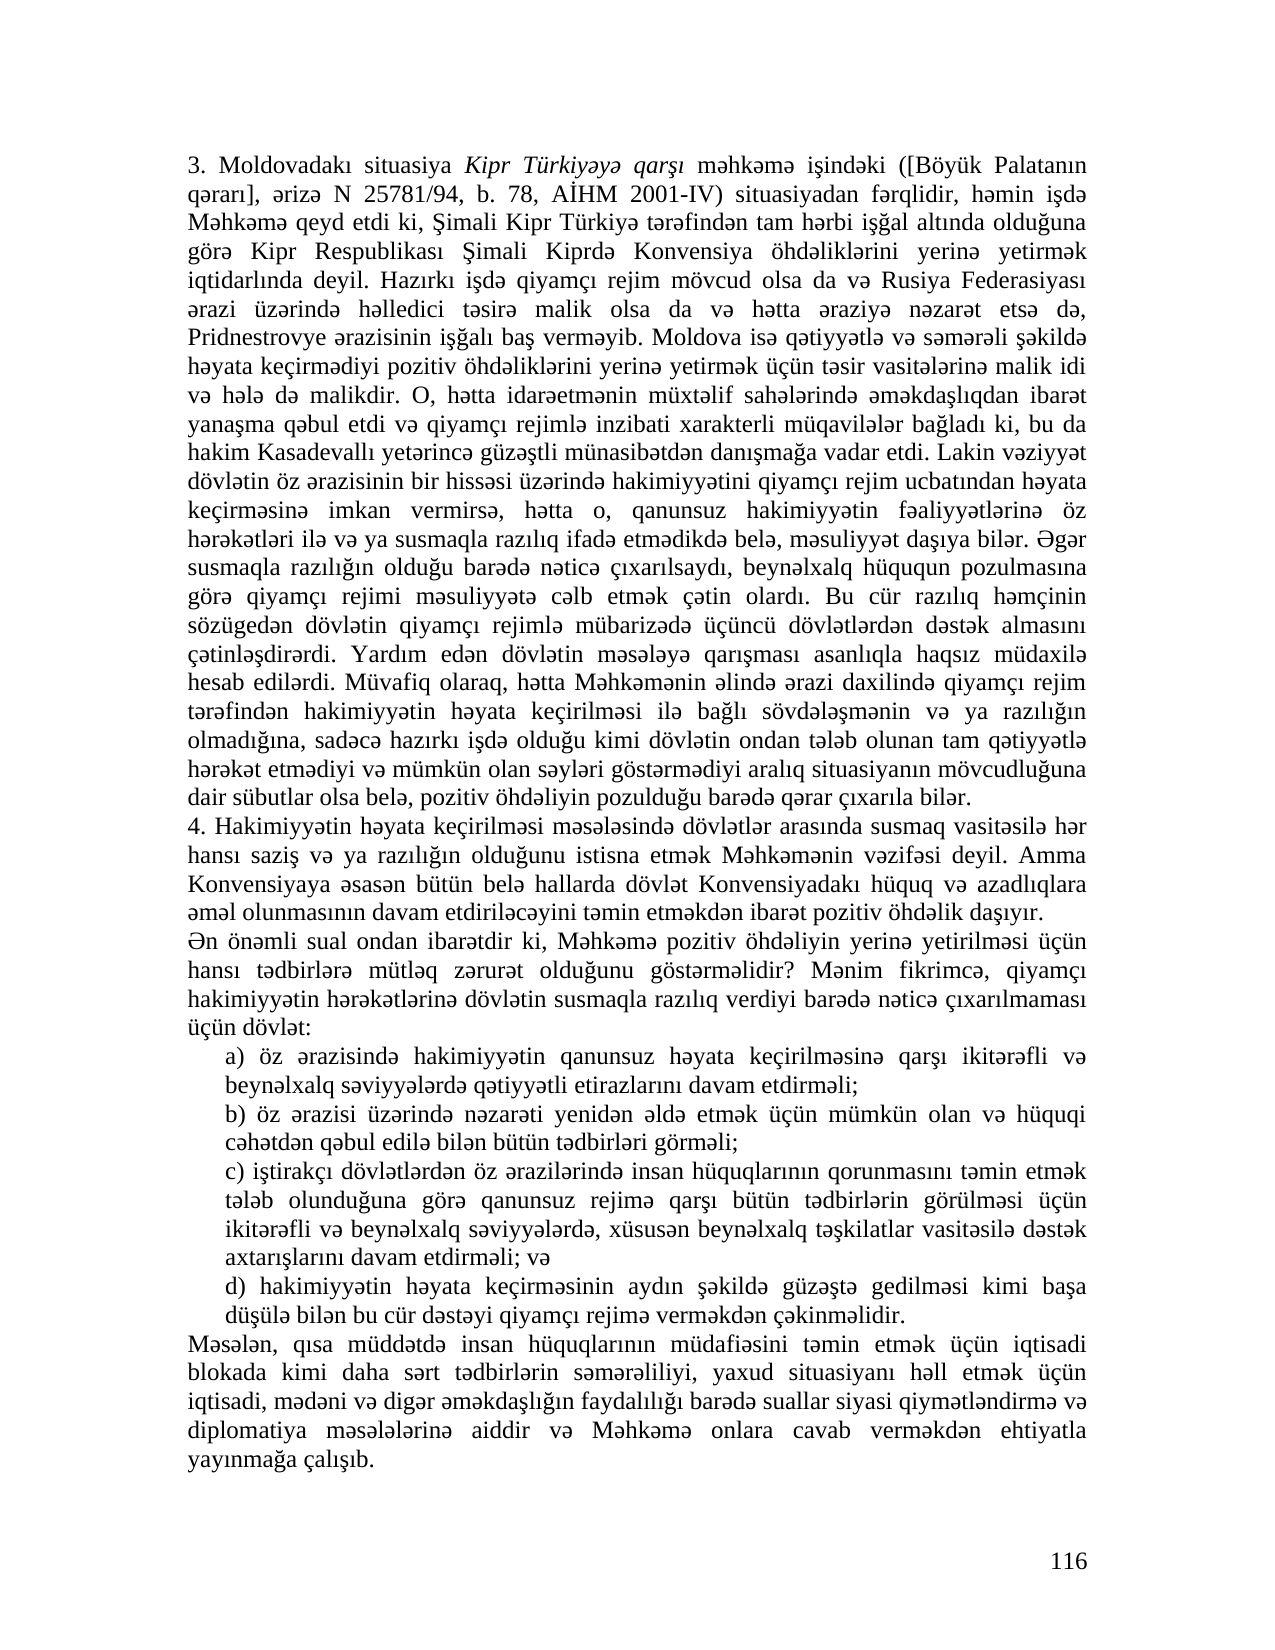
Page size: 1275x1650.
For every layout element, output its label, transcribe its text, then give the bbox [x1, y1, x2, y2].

text c) iştirakçı dövlətlərdən öz ərazilərində insan hüquqlarının qorunmasını təmin etmək tələb olunduğuna görə qanunsuz rejimə qarşı bütün tədbirlərin görülməsi üçün ikitərəfli və beynəlxalq səviyyələrdə, xüsusən beynəlxalq təşkilatlar vasitəsilə dəstək axtarışlarını davam etdirməli; və [225, 1156, 1087, 1271]
text d) hakimiyyətin həyata keçirməsinin aydın şəkildə güzəştə gedilməsi kimi başa düşülə bilən bu cür dəstəyi qiyamçı rejimə verməkdən çəkinməlidir. [225, 1271, 1087, 1329]
text Məsələn, qısa müddətdə insan hüquqlarının müdafiəsini təmin etmək üçün iqtisadi blokada kimi daha sərt tədbirlərin səmərəliliyi, yaxud situasiyanı həll etmək üçün iqtisadi, mədəni və digər əməkdaşlığın faydalılığı barədə suallar siyasi qiymətləndirmə və diplomatiya məsələlərinə aiddir və Məhkəmə onlara cavab verməkdən ehtiyatla yayınmağa çalışıb. [187, 1329, 1087, 1472]
text a) öz ərazisində hakimiyyətin qanunsuz həyata keçirilməsinə qarşı ikitərəfli və beynəlxalq səviyyələrdə qətiyyətli etirazlarını davam etdirməli; [225, 1041, 1087, 1099]
text 4. Hakimiyyətin həyata keçirilməsi məsələsində dövlətlər arasında susmaq vasitəsilə hər hansı saziş və ya razılığın olduğunu istisna etmək Məhkəmənin vəzifəsi deyil. Amma Konvensiyaya əsasən bütün belə hallarda dövlət Konvensiyadakı hüquq və azadlıqlara əməl olunmasının davam etdiriləcəyini təmin etməkdən ibarət pozitiv öhdəlik daşıyır. [187, 811, 1087, 926]
text 3. Moldovadakı situasiya Kipr Türkiyəyə qarşı məhkəmə işindəki ([Böyük Palatanın qərarı], ərizə N 25781/94, b. 78, AİHM 2001-IV) situasiyadan fərqlidir, həmin işdə Məhkəmə qeyd etdi ki, Şimali Kipr Türkiyə tərəfindən tam hərbi işğal altında olduğuna görə Kipr Respublikası Şimali Kiprdə Konvensiya öhdəliklərini yerinə yetirmək iqtidarlında deyil. Hazırkı işdə qiyamçı rejim mövcud olsa da və Rusiya Federasiyası ərazi üzərində həlledici təsirə malik olsa da və hətta əraziyə nəzarət etsə də, Pridnestrovye ərazisinin işğalı baş verməyib. Moldova isə qətiyyətlə və səmərəli şəkildə həyata keçirmədiyi pozitiv öhdəliklərini yerinə yetirmək üçün təsir vasitələrinə malik idi və hələ də malikdir. O, hətta idarəetmənin müxtəlif sahələrində əməkdaşlıqdan ibarət yanaşma qəbul etdi və qiyamçı rejimlə inzibati xarakterli müqavilələr bağladı ki, bu da hakim Kasadevallı yetərincə güzəştli münasibətdən danışmağa vadar etdi. Lakin vəziyyət dövlətin öz ərazisinin bir hissəsi üzərində hakimiyyətini qiyamçı rejim ucbatından həyata keçirməsinə imkan vermirsə, hətta o, qanunsuz hakimiyyətin fəaliyyətlərinə öz hərəkətləri ilə və ya susmaqla razılıq ifadə etmədikdə belə, məsuliyyət daşıya bilər. Əgər susmaqla razılığın olduğu barədə nəticə çıxarılsaydı, beynəlxalq hüququn pozulmasına görə qiyamçı rejimi məsuliyyətə cəlb etmək çətin olardı. Bu cür razılıq həmçinin sözügedən dövlətin qiyamçı rejimlə mübarizədə üçüncü dövlətlərdən dəstək almasını çətinləşdirərdi. Yardım edən dövlətin məsələyə qarışması asanlıqla haqsız müdaxilə hesab edilərdi. Müvafiq olaraq, hətta Məhkəmənin əlində ərazi daxilində qiyamçı rejim tərəfindən hakimiyyətin həyata keçirilməsi ilə bağlı sövdələşmənin və ya razılığın olmadığına, sadəcə hazırkı işdə olduğu kimi dövlətin ondan tələb olunan tam qətiyyətlə hərəkət etmədiyi və mümkün olan səyləri göstərmədiyi aralıq situasiyanın mövcudluğuna dair sübutlar olsa belə, pozitiv öhdəliyin pozulduğu barədə qərar çıxarıla bilər. [187, 150, 1087, 811]
text Ən önəmli sual ondan ibarətdir ki, Məhkəmə pozitiv öhdəliyin yerinə yetirilməsi üçün hansı tədbirlərə mütləq zərurət olduğunu göstərməlidir? Mənim fikrimcə, qiyamçı hakimiyyətin hərəkətlərinə dövlətin susmaqla razılıq verdiyi barədə nəticə çıxarılmaması üçün dövlət: [187, 926, 1087, 1041]
text b) öz ərazisi üzərində nəzarəti yenidən əldə etmək üçün mümkün olan və hüquqi cəhətdən qəbul edilə bilən bütün tədbirləri görməli; [225, 1099, 1087, 1156]
